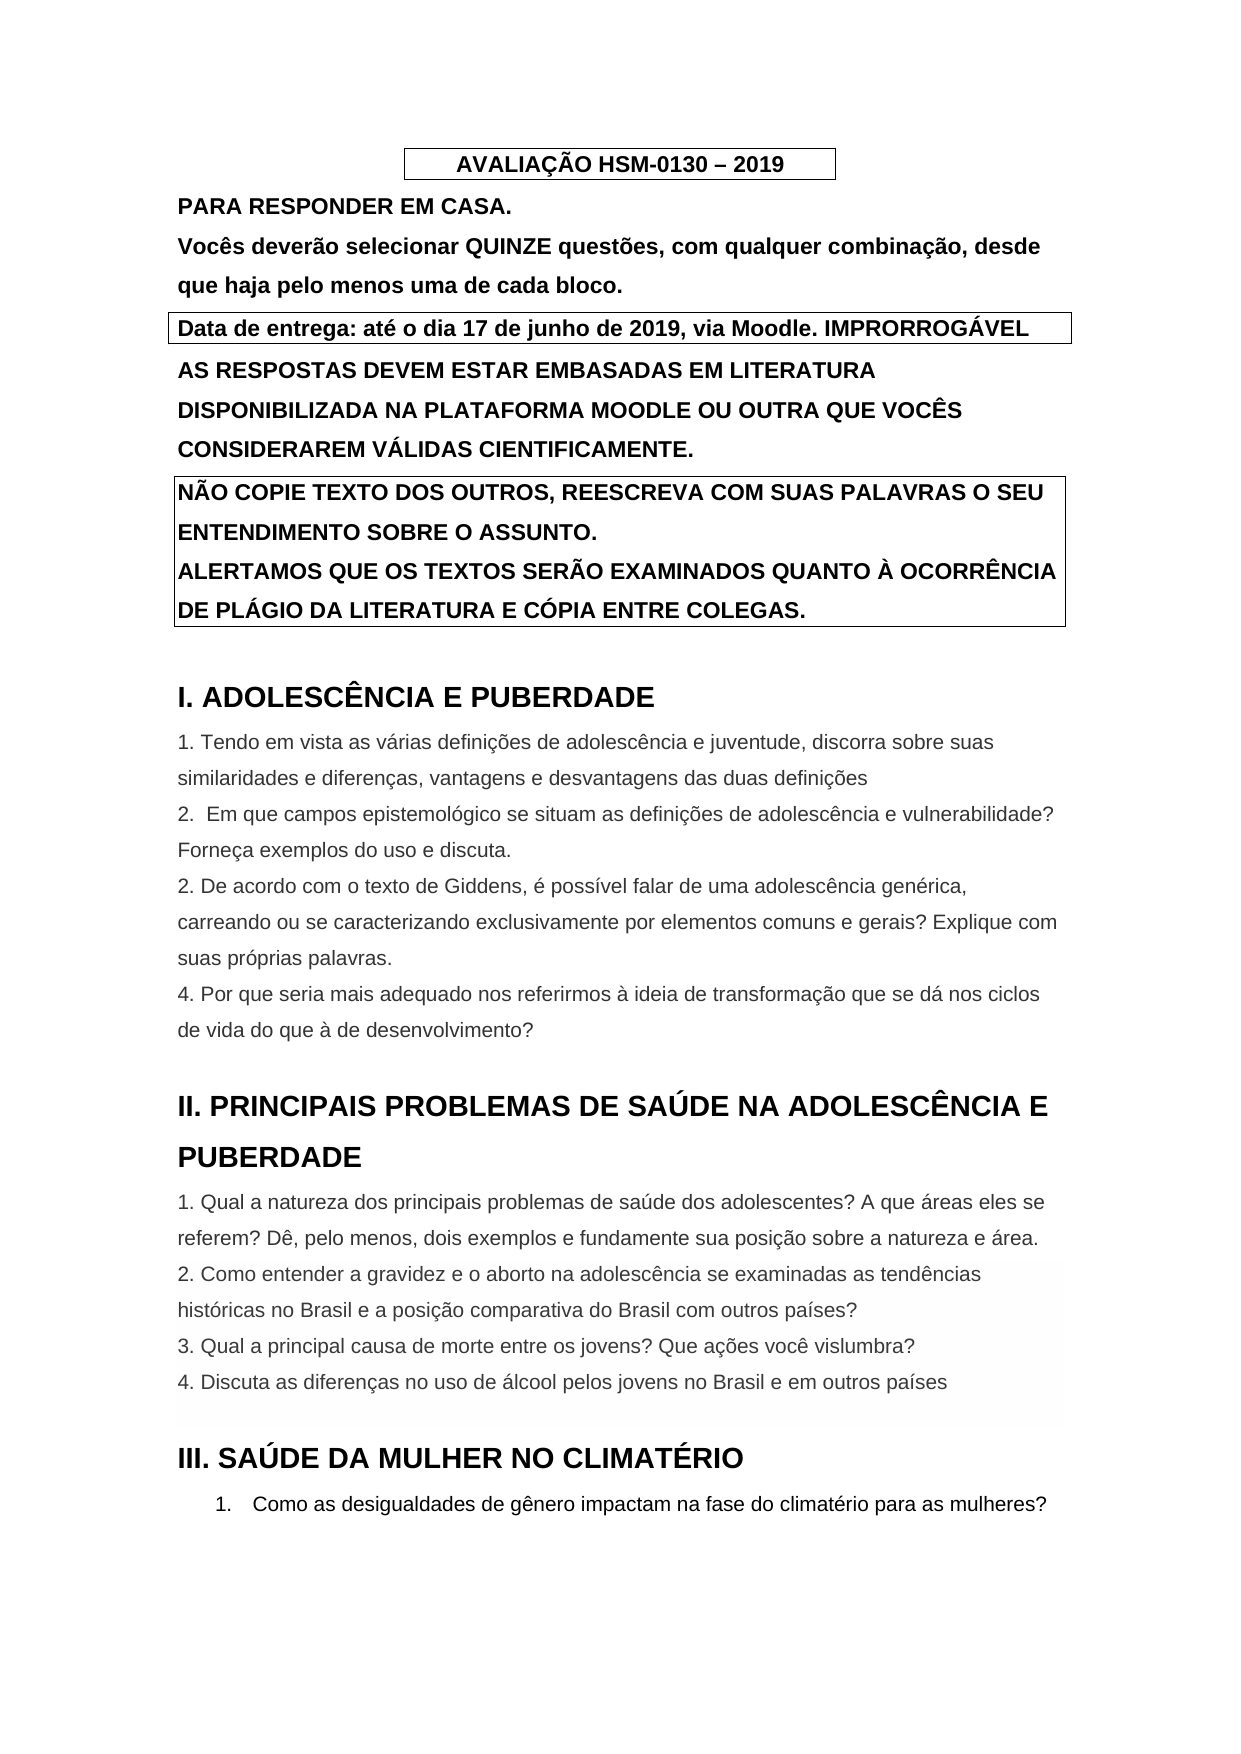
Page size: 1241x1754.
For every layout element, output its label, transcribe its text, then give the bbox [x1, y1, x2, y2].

text NÃO COPIE TEXTO DOS OUTROS, REESCREVA COM SUAS PALAVRAS O SEU ENTENDIMENTO SOBRE O ASSUNTO. [175, 477, 1065, 545]
text 2. Em que campos epistemológico se situam as definições de adolescência e vulnerabilidade? Forneça exemplos do uso e discuta. [177, 802, 1063, 862]
text AS RESPOSTAS DEVEM ESTAR EMBASADAS EM LITERATURA DISPONIBILIZADA NA PLATAFORMA MOODLE OU OUTRA QUE VOCÊS CONSIDERAREM VÁLIDAS CIENTIFICAMENTE. [177, 357, 1063, 463]
text 3. Qual a principal causa de morte entre os jovens? Que ações você vislumbra? [177, 1334, 1063, 1358]
text 1. Tendo em vista as várias definições de adolescência e juventude, discorra sobre suas similaridades e diferenças, vantagens e desvantagens das duas definições [177, 730, 1063, 790]
text Data de entrega: até o dia 17 de junho de 2019, via Moodle. IMPRORROGÁVEL [169, 313, 1071, 343]
text 4. Por que seria mais adequado nos referirmos à ideia de transformação que se dá nos ciclos de vida do que à de desenvolvimento? [177, 981, 1063, 1041]
text 2. Como entender a gravidez e o aborto na adolescência se examinadas as tendências históricas no Brasil e a posição comparativa do Brasil com outros países? [177, 1262, 1063, 1322]
text 1. Qual a natureza dos principais problemas de saúde dos adolescentes? A que áreas eles se referem? Dê, pelo menos, dois exemplos e fundamente sua posição sobre a natureza e área. [177, 1190, 1063, 1250]
text I. ADOLESCÊNCIA E PUBERDADE [177, 679, 1063, 713]
text ALERTAMOS QUE OS TEXTOS SERÃO EXAMINADOS QUANTO À OCORRÊNCIA DE PLÁGIO DA LITERATURA E CÓPIA ENTRE COLEGAS. [175, 555, 1065, 626]
list Como as desigualdades de gênero impactam na fase do climatério para as mulheres? [215, 1492, 1063, 1516]
text 4. Discuta as diferenças no uso de álcool pelos jovens no Brasil e em outros países [177, 1369, 1063, 1393]
text AVALIAÇÃO HSM-0130 – 2019 [405, 149, 835, 179]
text III. SAÚDE DA MULHER NO CLIMATÉRIO [177, 1441, 1063, 1475]
text PARA RESPONDER EM CASA. [177, 193, 1063, 220]
text Vocês deverão selecionar QUINZE questões, com qualquer combinação, desde que haja pelo menos uma de cada bloco. [177, 233, 1063, 299]
text 2. De acordo com o texto de Giddens, é possível falar de uma adolescência genérica, carreando ou se caracterizando exclusivamente por elementos comuns e gerais? Explique com suas próprias palavras. [177, 874, 1063, 969]
text II. PRINCIPAIS PROBLEMAS DE SAÚDE NA ADOLESCÊNCIA E PUBERDADE [177, 1089, 1063, 1173]
